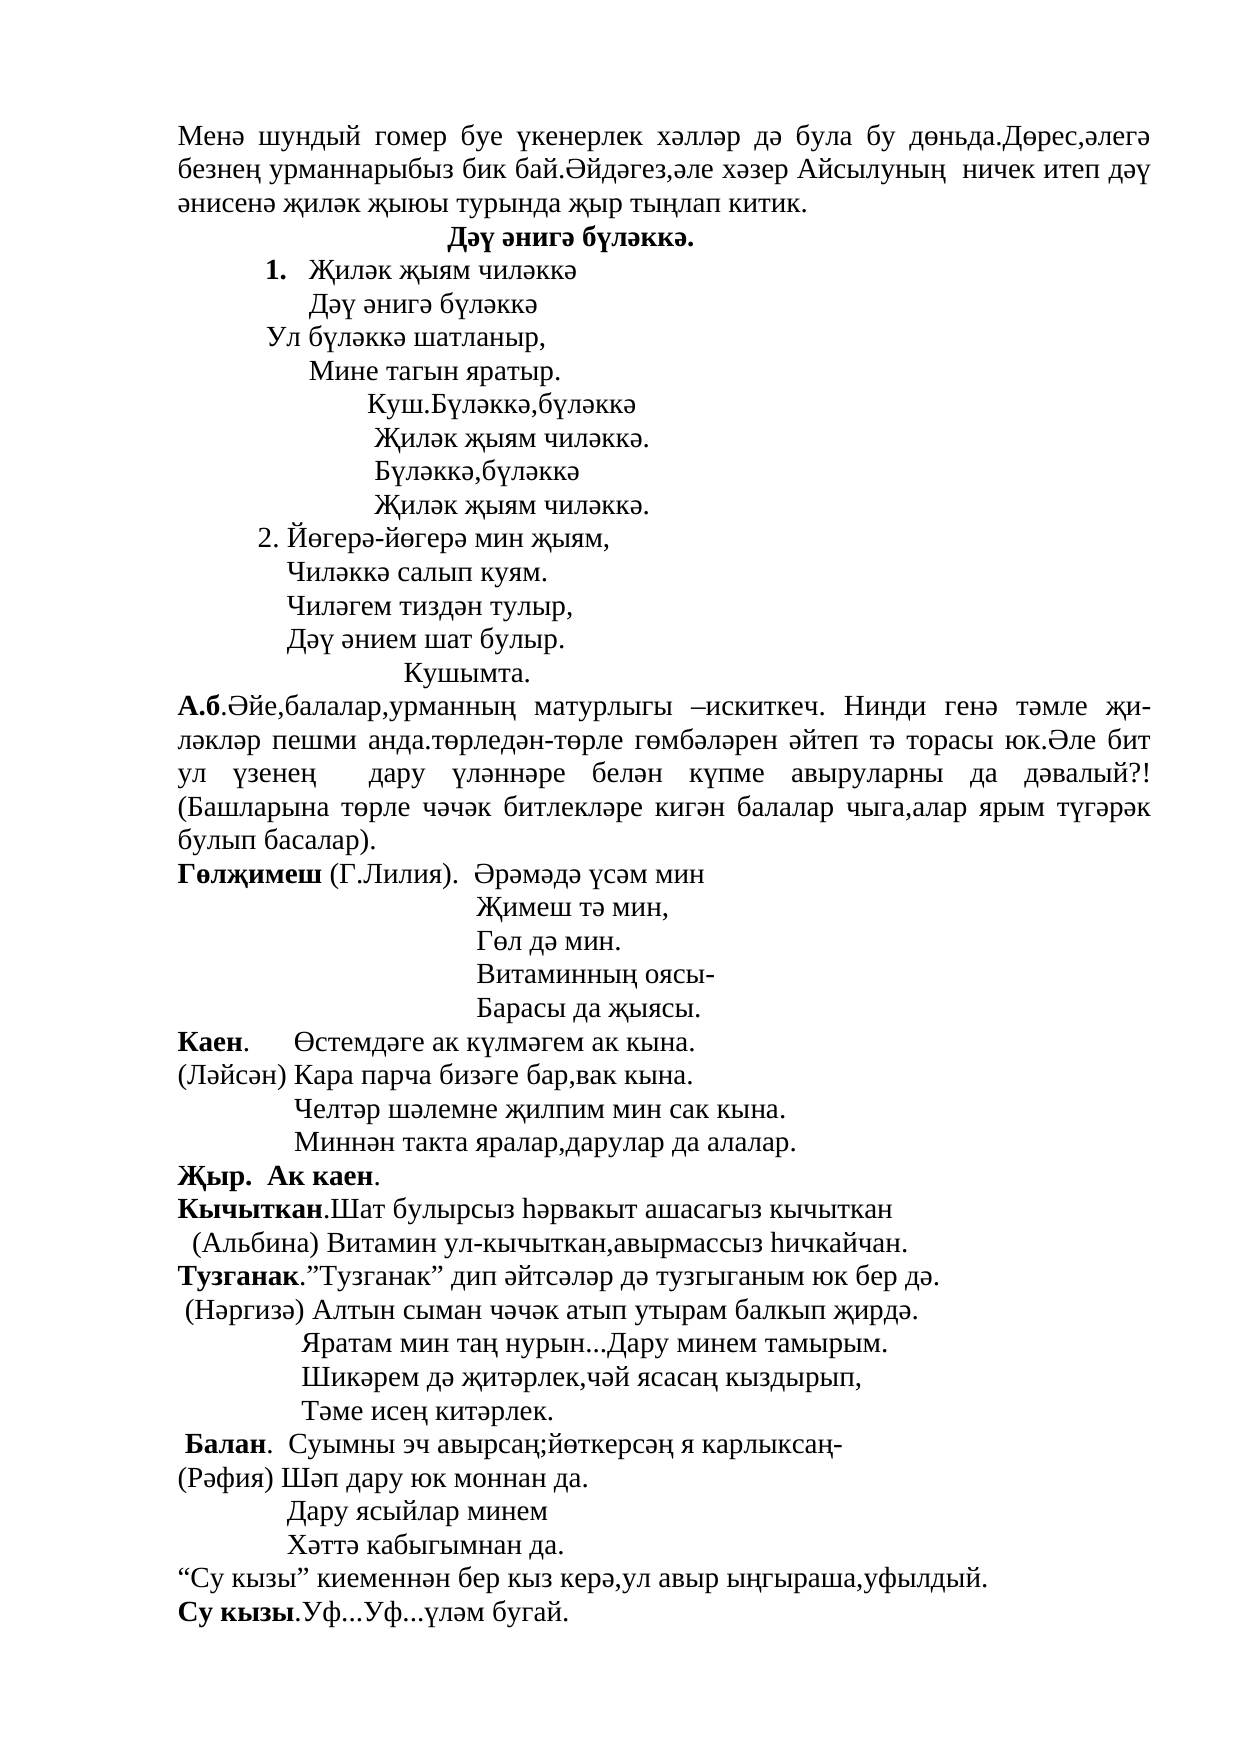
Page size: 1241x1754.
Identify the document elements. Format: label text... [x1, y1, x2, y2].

text Бүләккә,бүләккә [177, 453, 1152, 487]
text Дәү әнигә бүләккә [177, 286, 1152, 319]
text Кушымта. [177, 655, 1152, 688]
text Дәү әнигә бүләккә. [177, 219, 1152, 252]
text Тәме исең китәрлек. [177, 1393, 1152, 1426]
text Җиләк җыям чиләккә. [177, 420, 1152, 453]
text Чиләккә салып куям. [177, 554, 1152, 588]
text Балан. Суымны эч авырсаң;йөткерсәң я карлыксаң- [177, 1426, 1152, 1460]
text Хәттә кабыгымнан да. [177, 1527, 1152, 1560]
text (Нәргизә) Алтын сыман чәчәк атып утырам балкып җирдә. [177, 1292, 1152, 1326]
text (Ләйсән) Кара парча бизәге бар,вак кына. [177, 1057, 1152, 1091]
text А.б.Әйе,балалар,урманның матурлыгы –искиткеч. Нинди генә тәмле җи-ләкләр пешми анда.төрледән-төрле гөмбәләрен әйтеп тә торасы юк.Әле бит ул үзенең дару үләннәре белән күпме авыруларны да дәвалый?! (Башларына төрле чәчәк битлекләре кигән балалар чыга,алар ярым түгәрәк булып басалар). [177, 688, 1152, 856]
text Каен. Өстемдәге ак күлмәгем ак кына. [177, 1024, 1152, 1057]
text Гөлҗимеш (Г.Лилия). Әрәмәдә үсәм мин [177, 856, 1152, 889]
text Тузганак.”Тузганак” дип әйтсәләр дә тузгыганым юк бер дә. [177, 1258, 1152, 1292]
text Кычыткан.Шат булырсыз һәрвакыт ашасагыз кычыткан [177, 1191, 1152, 1225]
text Җыр. Ак каен. [177, 1158, 1152, 1191]
text Су кызы.Уф...Уф...үләм бугай. [177, 1594, 1152, 1627]
text Җиләк җыям чиләккә. [177, 487, 1152, 521]
text (Альбина) Витамин ул-кычыткан,авырмассыз һичкайчан. [177, 1225, 1152, 1258]
text Миннән такта яралар,дарулар да алалар. [177, 1124, 1152, 1158]
text Челтәр шәлемне җилпим мин сак кына. [177, 1091, 1152, 1124]
text 2. Йөгерә-йөгерә мин җыям, [177, 521, 1152, 554]
text Җимеш тә мин, [177, 889, 1152, 923]
text Яратам мин таң нурын...Дару минем тамырым. [177, 1326, 1152, 1359]
text (Рәфия) Шәп дару юк моннан да. [177, 1460, 1152, 1493]
text “Су кызы” киеменнән бер кыз керә,ул авыр ыңгыраша,уфылдый. [177, 1560, 1152, 1594]
text Шикәрем дә җитәрлек,чәй ясасаң кыздырып, [177, 1359, 1152, 1393]
text Барасы да җыясы. [177, 990, 1152, 1024]
text Дару ясыйлар минем [177, 1493, 1152, 1527]
text Чиләгем тиздән тулыр, [177, 588, 1152, 621]
text Мине тагын яратыр. [177, 353, 1152, 386]
text Витаминның оясы- [177, 957, 1152, 990]
text Менә шундый гомер буе үкенерлек хәлләр дә була бу дөньда.Дөрес,әлегә безнең урманнарыбыз бик бай.Әйдәгез,әле хәзер Айсылуның ничек итеп дәү әнисенә җиләк җыюы турында җыр тыңлап китик. [177, 118, 1152, 219]
text 1. Җиләк җыям чиләккә [177, 252, 1152, 286]
text Куш.Бүләккә,бүләккә [177, 386, 1152, 420]
text Гөл дә мин. [177, 923, 1152, 957]
text Дәү әнием шат булыр. [177, 621, 1152, 655]
text Ул бүләккә шатланыр, [177, 319, 1152, 353]
